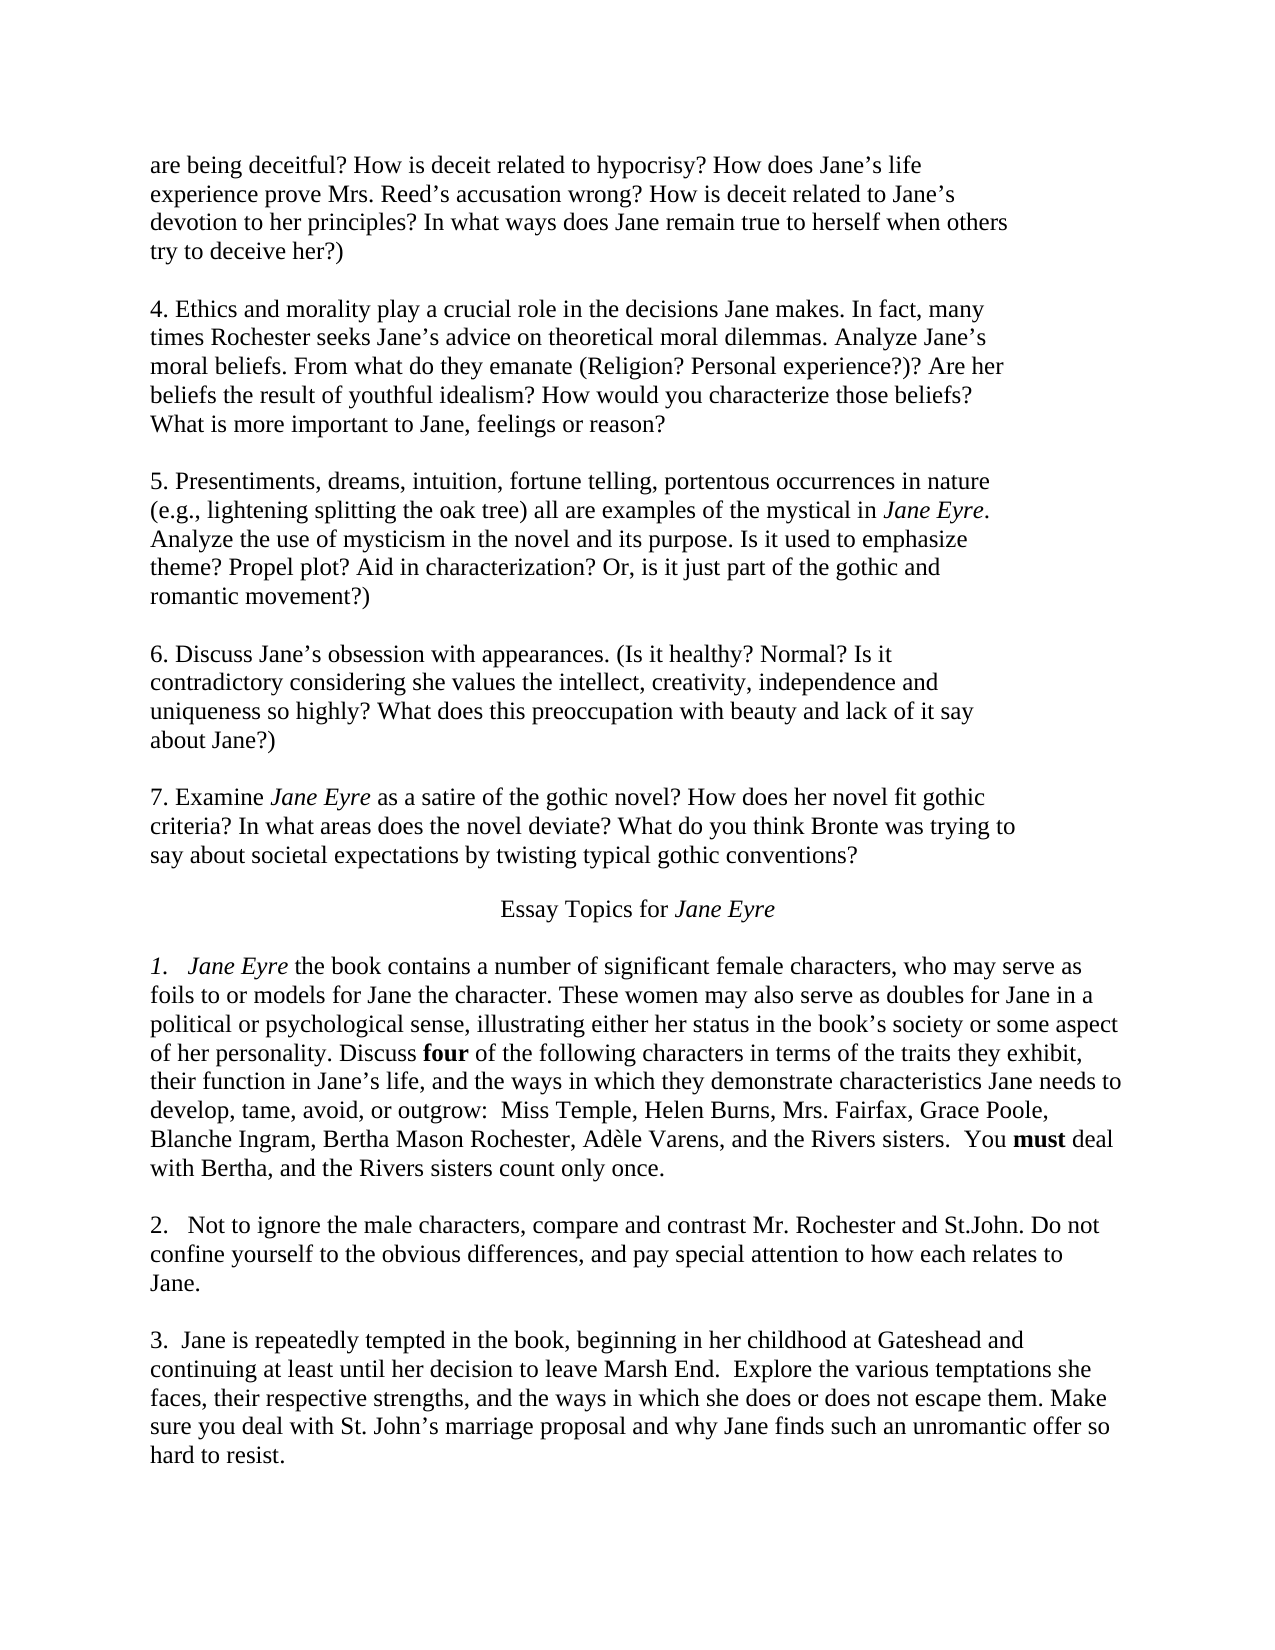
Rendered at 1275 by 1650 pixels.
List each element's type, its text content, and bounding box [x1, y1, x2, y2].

text Analyze the use of mysticism in the novel and its purpose. Is it used to emphasize [150, 524, 1125, 552]
text are being deceitful? How is deceit related to hypocrisy? How does Jane’s life [150, 150, 1125, 179]
text devotion to her principles? In what ways does Jane remain true to herself when others [150, 207, 1125, 236]
text 4. Ethics and morality play a crucial role in the decisions Jane makes. In fact, many [150, 294, 1125, 322]
text theme? Propel plot? Aid in characterization? Or, is it just part of the gothic and [150, 552, 1125, 581]
text romantic movement?) [150, 581, 1125, 610]
text (e.g., lightening splitting the oak tree) all are examples of the mystical in Jane Eyre. [150, 495, 1125, 524]
text contradictory considering she values the intellect, creativity, independence and [150, 667, 1125, 696]
text about Jane?) [150, 725, 1125, 754]
text 7. Examine Jane Eyre as a satire of the gothic novel? How does her novel fit gothic [150, 782, 1125, 811]
text 5. Presentiments, dreams, intuition, fortune telling, portentous occurrences in nature [150, 466, 1125, 495]
text criteria? In what areas does the novel deviate? What do you think Bronte was trying to [150, 811, 1125, 840]
text Essay Topics for Jane Eyre [150, 894, 1125, 923]
text 6. Discuss Jane’s obsession with appearances. (Is it healthy? Normal? Is it [150, 639, 1125, 667]
text moral beliefs. From what do they emanate (Religion? Personal experience?)? Are her [150, 351, 1125, 380]
text try to deceive her?) [150, 236, 1125, 265]
text say about societal expectations by twisting typical gothic conventions? [150, 840, 1125, 869]
text 3. Jane is repeatedly tempted in the book, beginning in her childhood at Gateshead and continuing at least until her decision to leave Marsh End. Explore the various temptations she faces, their respective strengths, and the ways in which she does or does not escape them. Make sure you deal with St. John’s marriage proposal and why Jane finds such an unromantic offer so hard to resist. [150, 1325, 1125, 1469]
text experience prove Mrs. Reed’s accusation wrong? How is deceit related to Jane’s [150, 179, 1125, 207]
text times Rochester seeks Jane’s advice on theoretical moral dilemmas. Analyze Jane’s [150, 322, 1125, 351]
text What is more important to Jane, feelings or reason? [150, 409, 1125, 437]
text 2. Not to ignore the male characters, compare and contrast Mr. Rochester and St.John. Do not confine yourself to the obvious differences, and pay special attention to how each relates to Jane. [150, 1210, 1125, 1296]
text beliefs the result of youthful idealism? How would you characterize those beliefs? [150, 380, 1125, 409]
text 1. Jane Eyre the book contains a number of significant female characters, who may serve as foils to or models for Jane the character. These women may also serve as doubles for Jane in a political or psychological sense, illustrating either her status in the book’s society or some aspect of her personality. Discuss four of the following characters in terms of the traits they exhibit, their function in Jane’s life, and the ways in which they demonstrate characteristics Jane needs to develop, tame, avoid, or outgrow: Miss Temple, Helen Burns, Mrs. Fairfax, Grace Poole, Blanche Ingram, Bertha Mason Rochester, Adèle Varens, and the Rivers sisters. You must deal with Bertha, and the Rivers sisters count only once. [150, 951, 1125, 1181]
text uniqueness so highly? What does this preoccupation with beauty and lack of it say [150, 696, 1125, 725]
